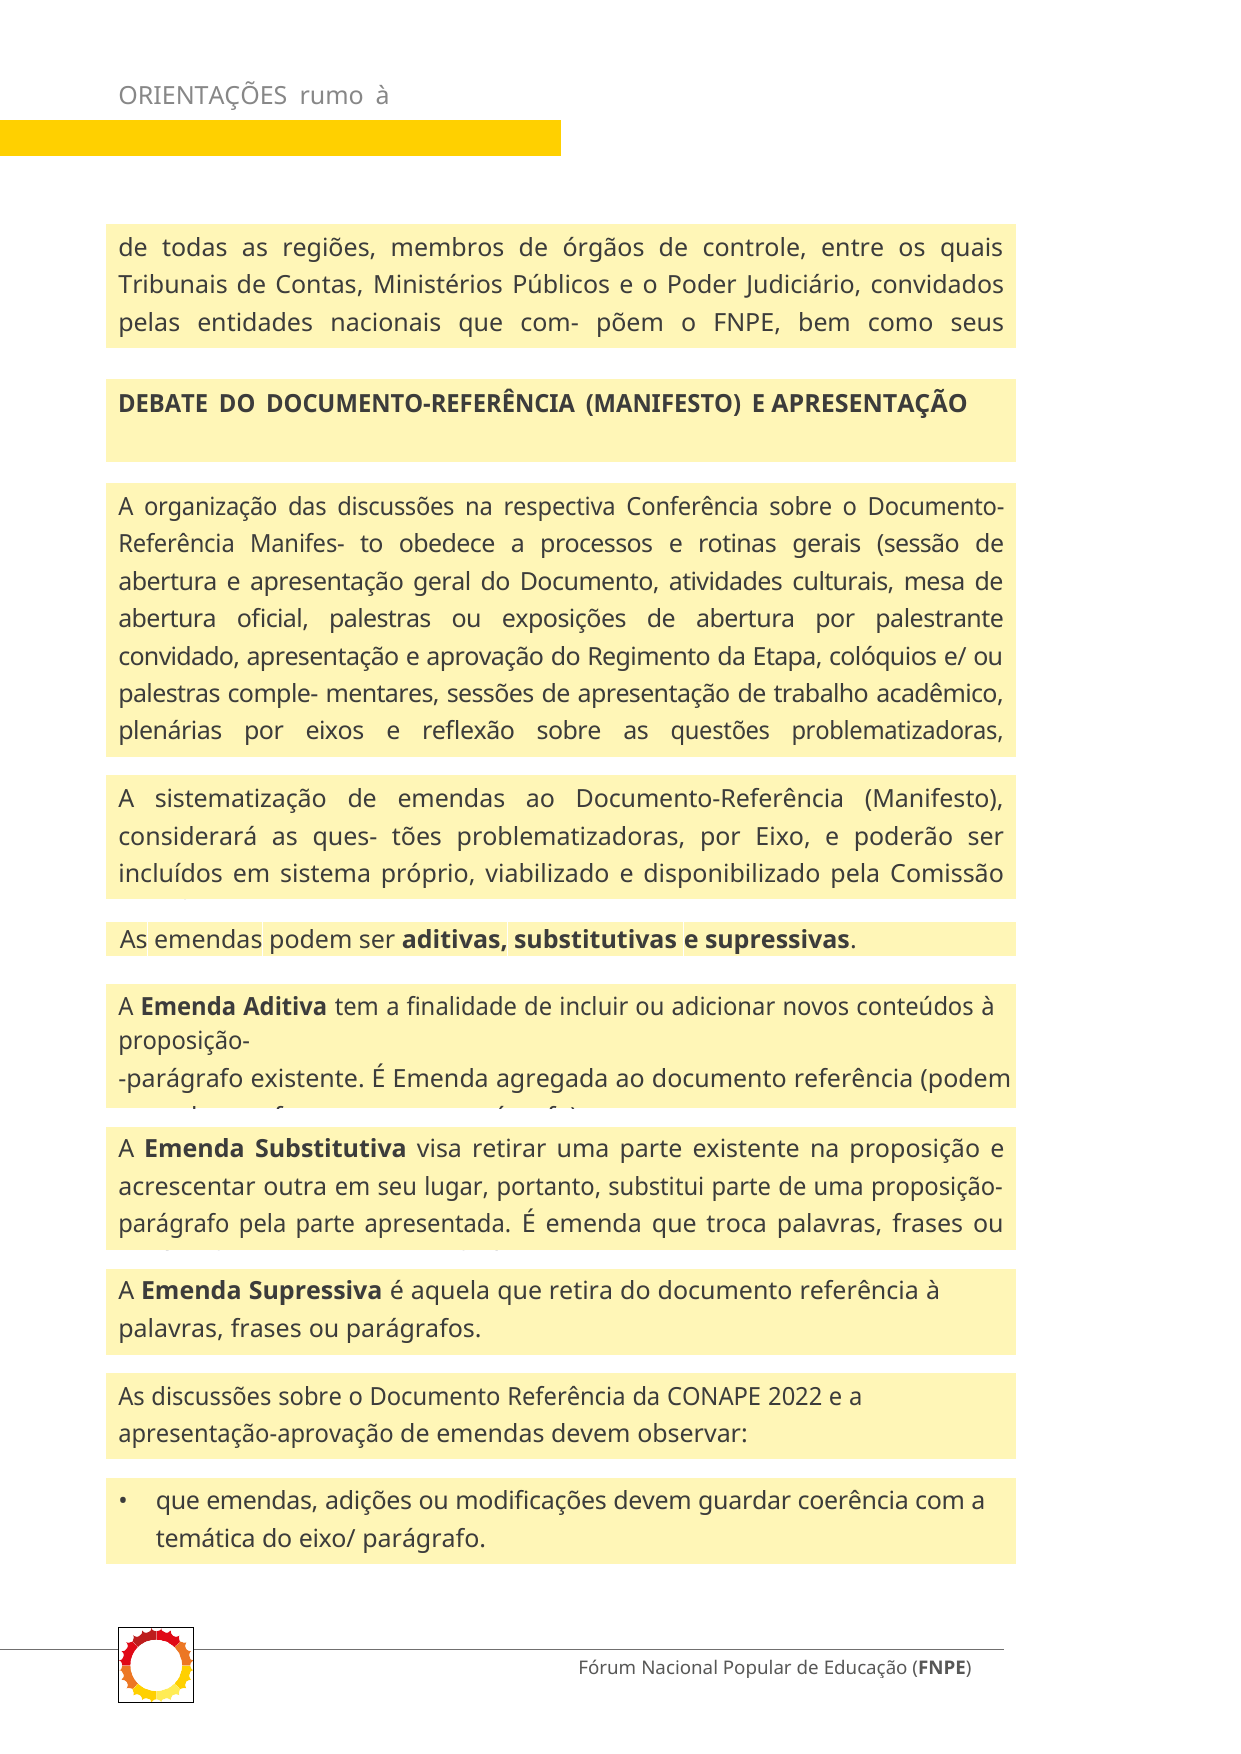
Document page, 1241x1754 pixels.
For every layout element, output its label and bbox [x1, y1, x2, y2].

picture [119, 1628, 193, 1702]
